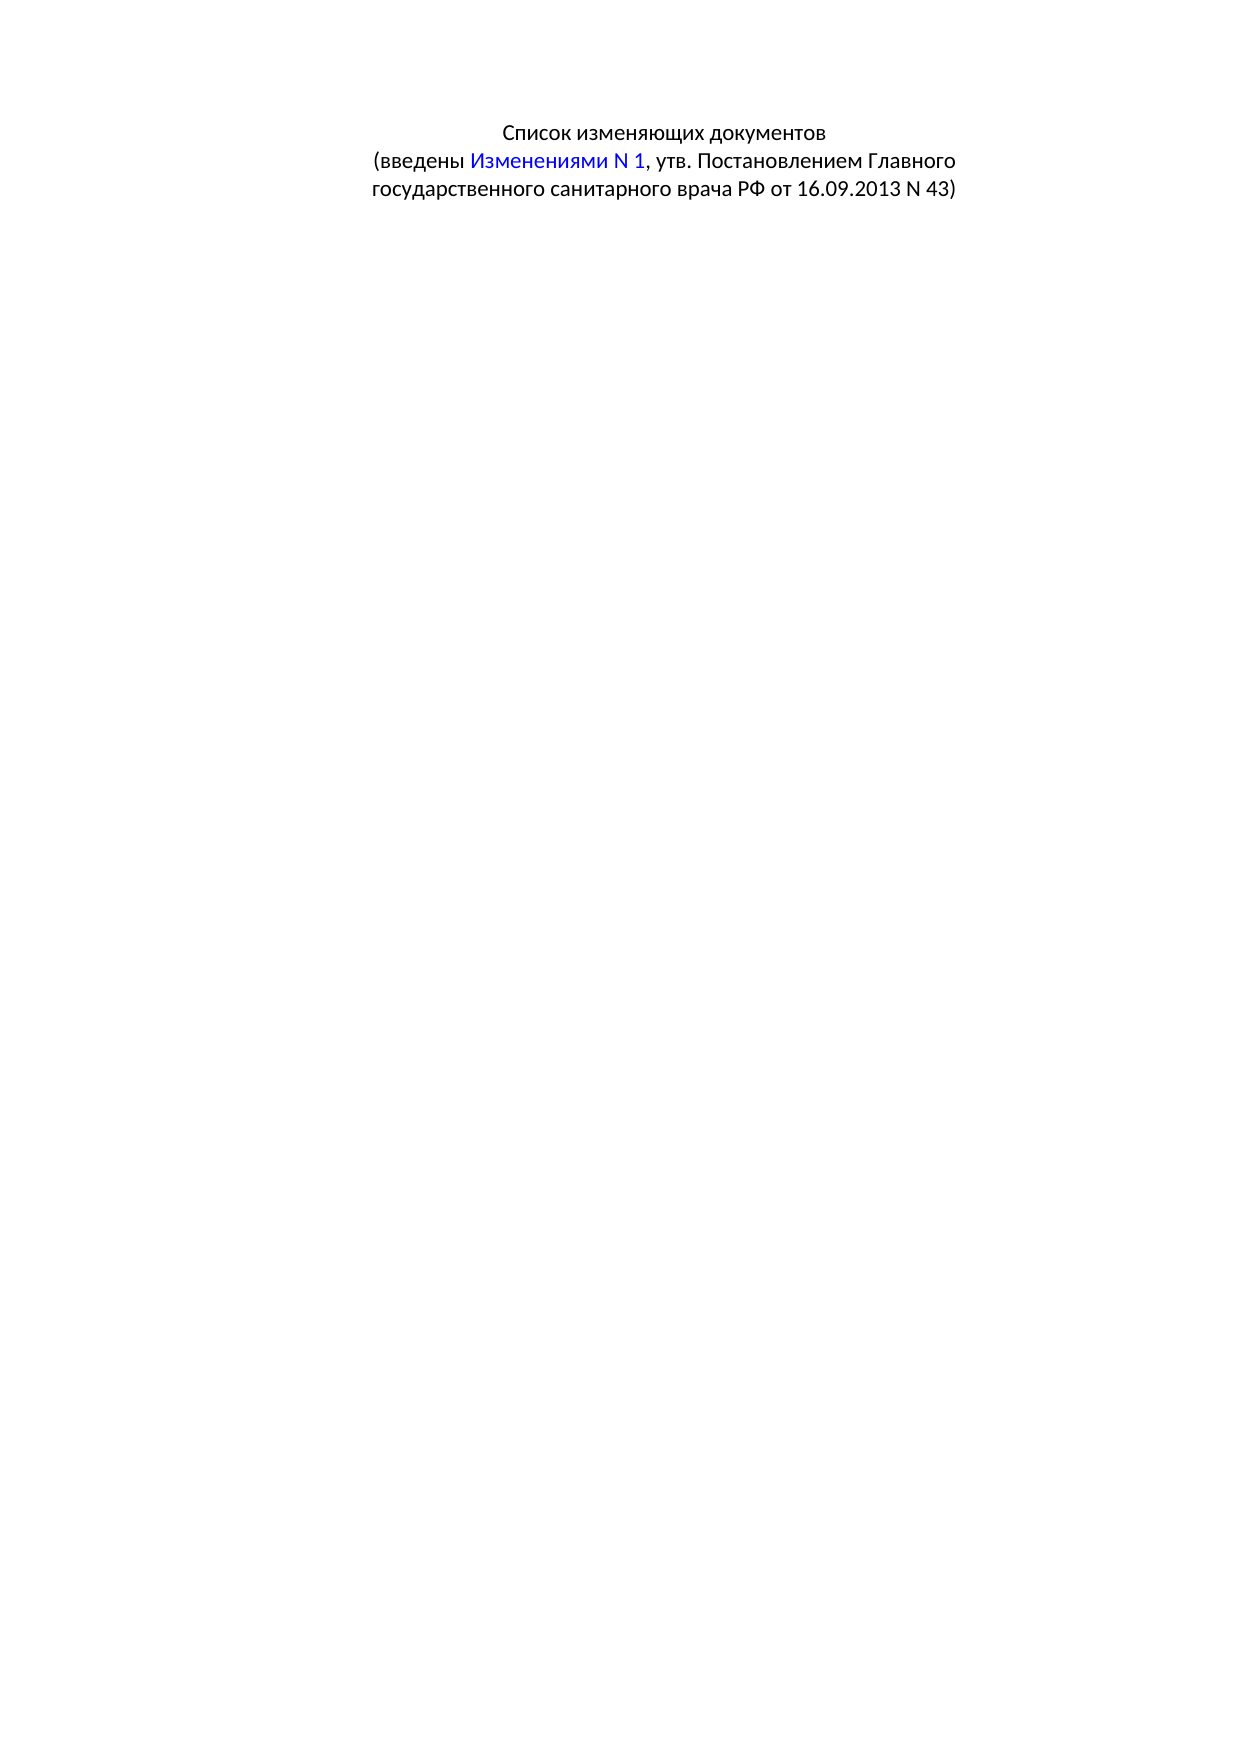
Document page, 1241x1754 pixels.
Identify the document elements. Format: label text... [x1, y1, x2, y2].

text (введены Изменениями N 1, утв. Постановлением Главного [177, 146, 1152, 174]
text государственного санитарного врача РФ от 16.09.2013 N 43) [177, 174, 1152, 202]
text Список изменяющих документов [177, 118, 1152, 146]
